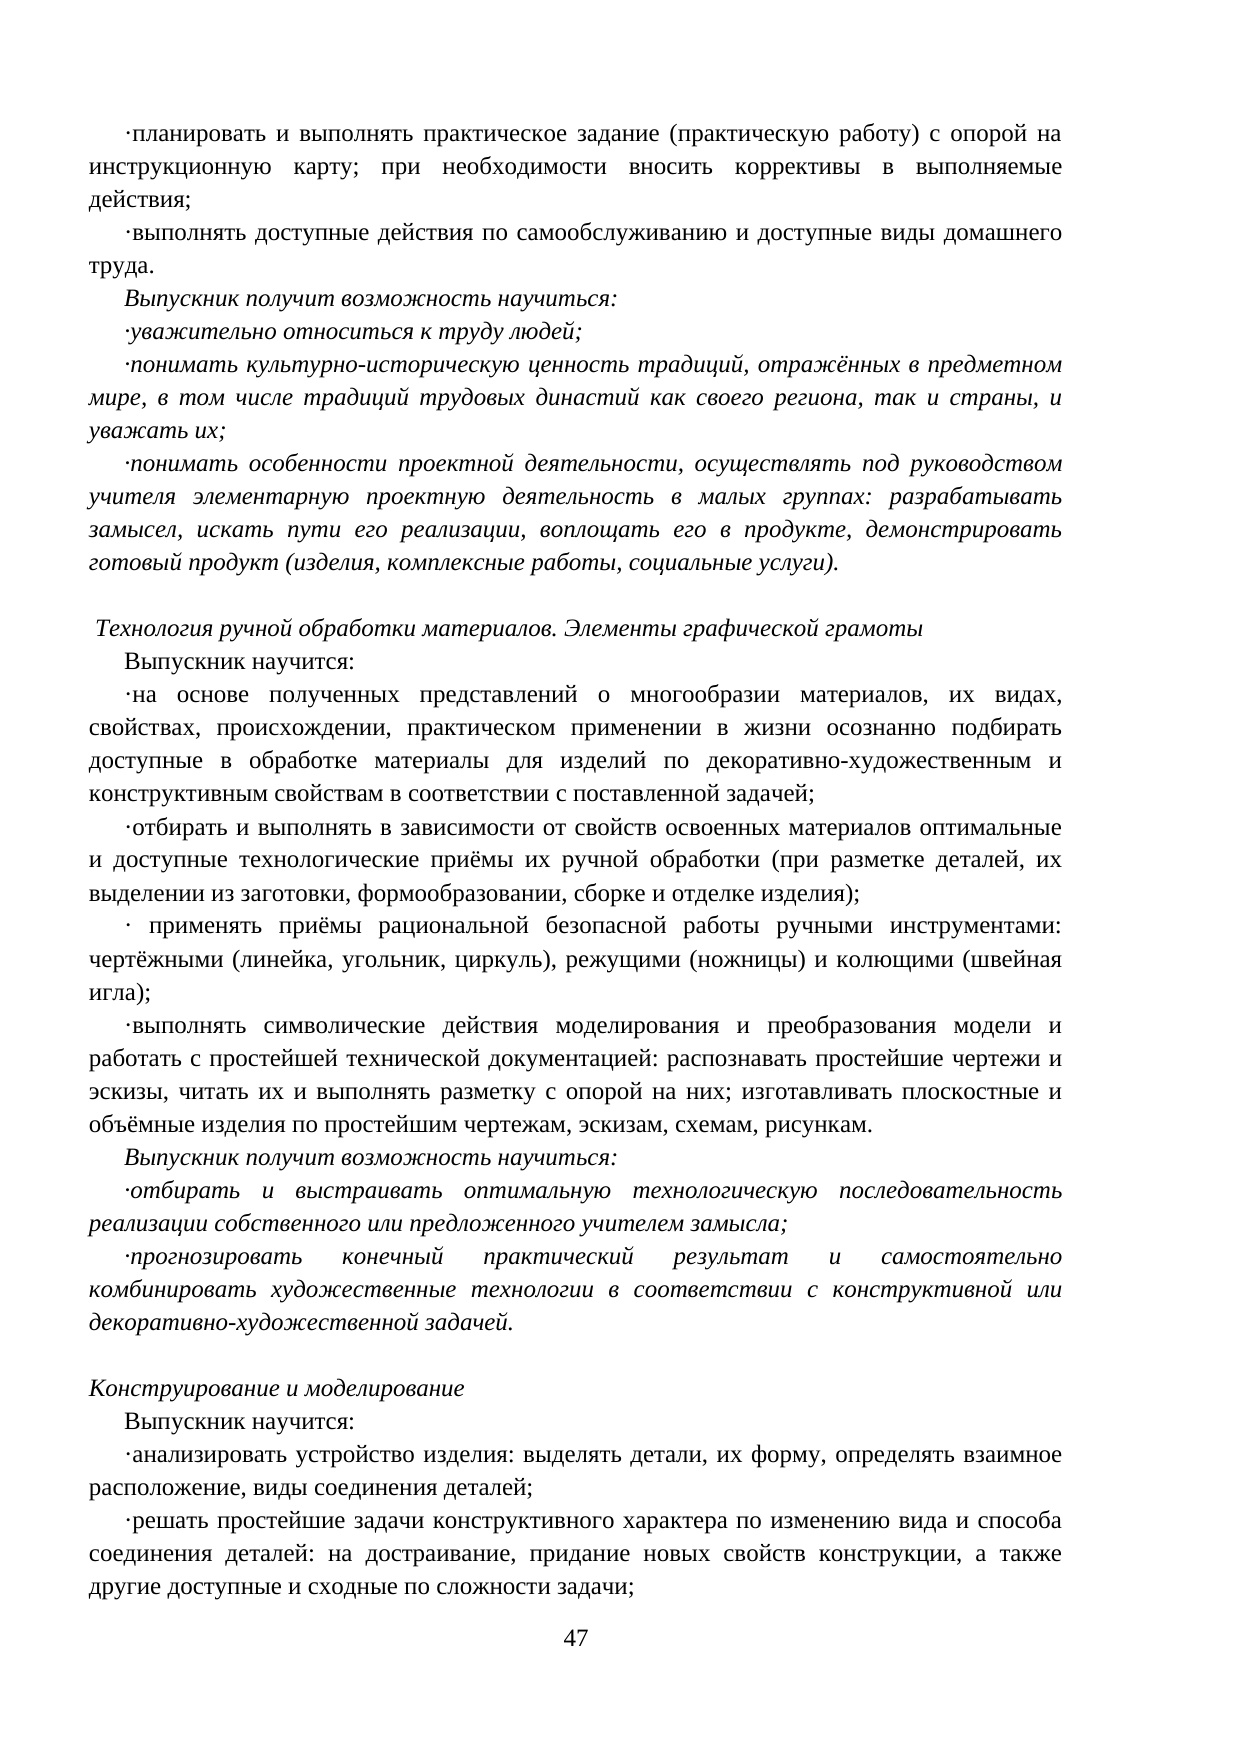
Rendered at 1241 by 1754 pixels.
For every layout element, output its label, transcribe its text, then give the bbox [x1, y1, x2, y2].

text Конструирование и моделирование [89, 1373, 1063, 1402]
text ·планировать и выполнять практическое задание (практическую работу) с опорой на инструкционную карту; при необходимости вносить коррективы в выполняемые действия; [89, 118, 1063, 213]
text Выпускник научится: [89, 646, 1063, 675]
text ·выполнять доступные действия по самообслуживанию и доступные виды домашнего труда. [89, 217, 1063, 279]
text Выпускник получит возможность научиться: [89, 283, 1063, 312]
text ·решать простейшие задачи конструктивного характера по изменению вида и способа соединения деталей: на достраивание, придание новых свойств конструкции, а также другие доступные и сходные по сложности задачи; [89, 1505, 1063, 1600]
text Выпускник научится: [89, 1406, 1063, 1435]
text ·анализировать устройство изделия: выделять детали, их форму, определять взаимное расположение, виды соединения деталей; [89, 1439, 1063, 1501]
text ·прогнозировать конечный практический результат и самостоятельно комбинировать художественные технологии в соответствии с конструктивной или декоративно-художественной задачей. [89, 1241, 1063, 1336]
text ·уважительно относиться к труду людей; [89, 316, 1063, 345]
text ·понимать особенности проектной деятельности, осуществлять под руководством учителя элементарную проектную деятельность в малых группах: разрабатывать замысел, искать пути его реализации, воплощать его в продукте, демонстрировать готовый продукт (изделия, комплексные работы, социальные услуги). [89, 448, 1063, 576]
text Выпускник получит возможность научиться: [89, 1142, 1063, 1171]
text ·отбирать и выполнять в зависимости от свойств освоенных материалов оптимальные и доступные технологические приёмы их ручной обработки (при разметке деталей, их выделении из заготовки, формообразовании, сборке и отделке изделия); [89, 812, 1063, 906]
text ·выполнять символические действия моделирования и преобразования модели и работать с простейшей технической документацией: распознавать простейшие чертежи и эскизы, читать их и выполнять разметку с опорой на них; изготавливать плоскостные и объёмные изделия по простейшим чертежам, эскизам, схемам, рисункам. [89, 1010, 1063, 1137]
text ·отбирать и выстраивать оптимальную технологическую последовательность реализации собственного или предложенного учителем замысла; [89, 1175, 1063, 1237]
text ·на основе полученных представлений о многообразии материалов, их видах, свойствах, происхождении, практическом применении в жизни осознанно подбирать доступные в обработке материалы для изделий по декоративно-художественным и конструктивным свойствам в соответствии с поставленной задачей; [89, 679, 1063, 807]
text ·понимать культурно-историческую ценность традиций, отражённых в предметном мире, в том числе традиций трудовых династий как своего региона, так и страны, и уважать их; [89, 349, 1063, 444]
text Технология ручной обработки материалов. Элементы графической грамоты [89, 613, 1063, 642]
text · применять приёмы рациональной безопасной работы ручными инструментами: чертёжными (линейка, угольник, циркуль), режущими (ножницы) и колющими (швейная игла); [89, 911, 1063, 1005]
